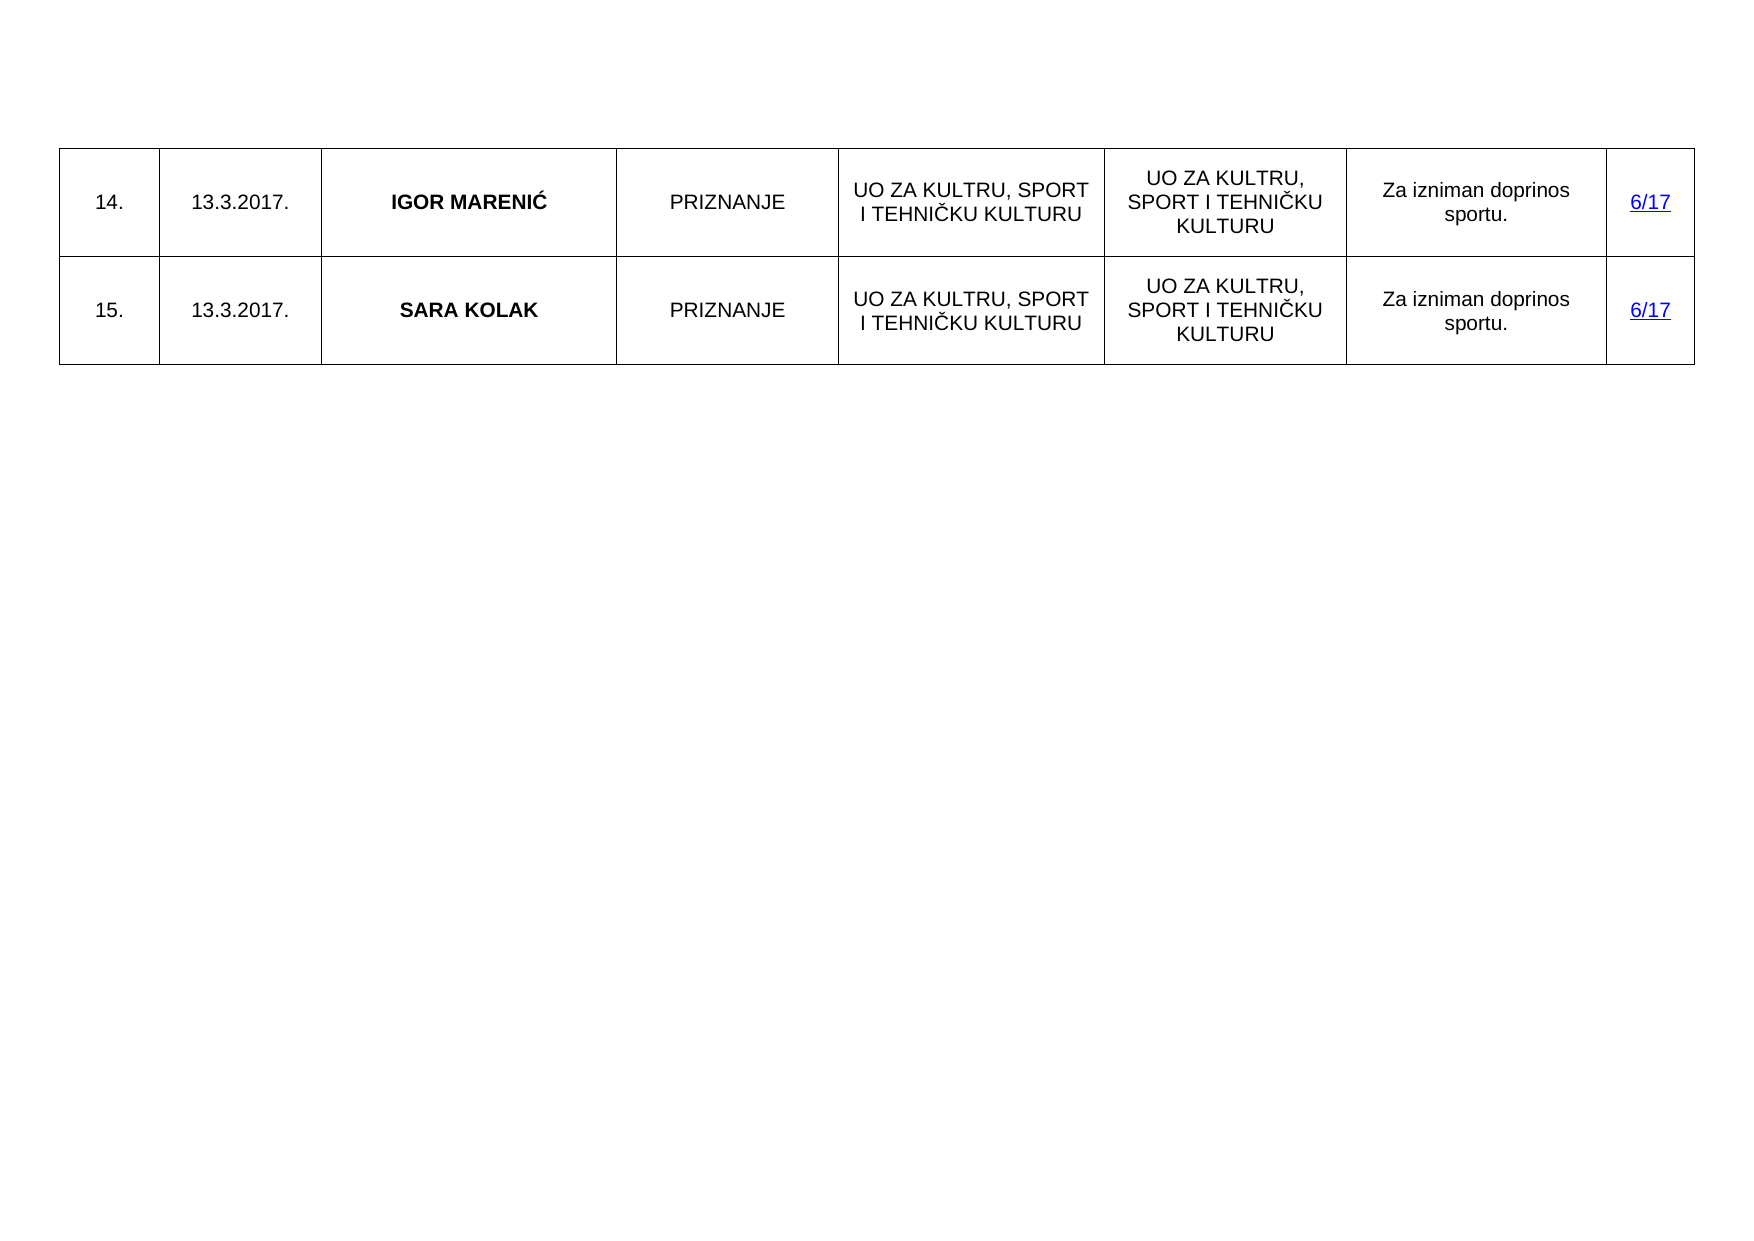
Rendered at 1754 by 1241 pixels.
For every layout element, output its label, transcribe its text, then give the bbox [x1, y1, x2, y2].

table_cell 15. [60, 257, 159, 364]
table_cell UO ZA KULTRU, SPORT I TEHNIČKU KULTURU [839, 149, 1104, 256]
table_cell IGOR MARENIĆ [322, 149, 616, 256]
table_cell Za izniman doprinos sportu. [1347, 257, 1606, 364]
table_cell UO ZA KULTRU, SPORT I TEHNIČKU KULTURU [1105, 149, 1346, 256]
table_cell Za izniman doprinos sportu. [1347, 149, 1606, 256]
table_cell SARA KOLAK [322, 257, 616, 364]
table_cell 6/17 [1607, 149, 1694, 256]
table_cell 6/17 [1607, 257, 1694, 364]
table_cell 13.3.2017. [160, 149, 321, 256]
table_cell UO ZA KULTRU, SPORT I TEHNIČKU KULTURU [1105, 257, 1346, 364]
table_cell 14. [60, 149, 159, 256]
table_cell PRIZNANJE [617, 149, 838, 256]
table_cell PRIZNANJE [617, 257, 838, 364]
table_cell 13.3.2017. [160, 257, 321, 364]
table_cell UO ZA KULTRU, SPORT I TEHNIČKU KULTURU [839, 257, 1104, 364]
